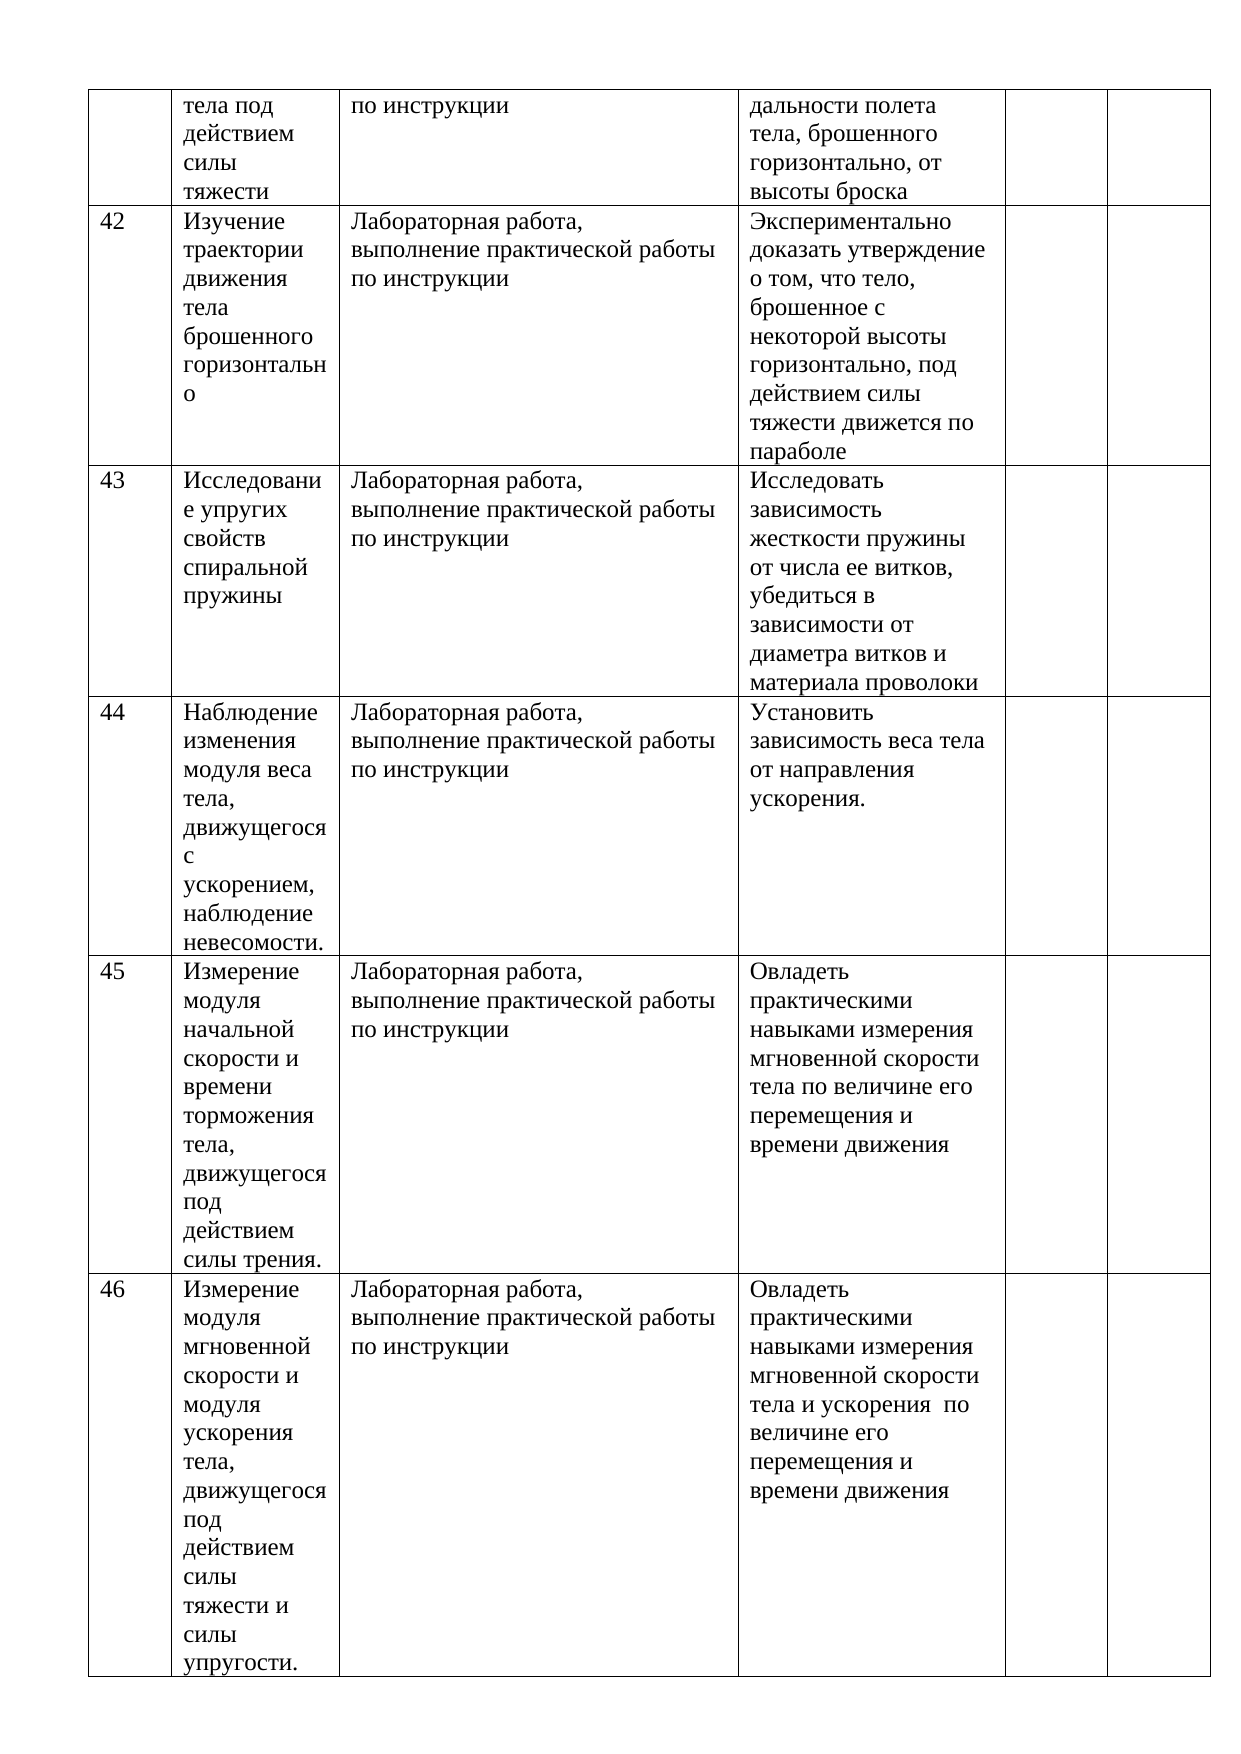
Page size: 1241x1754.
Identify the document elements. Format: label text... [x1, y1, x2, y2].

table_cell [340, 1274, 738, 1676]
table_cell Наблюдение изменения модуля веса тела, движущегося с ускорением, наблюдение невесомости. [172, 697, 339, 955]
table_cell Изучение траектории движения тела брошенного горизонтально [172, 206, 339, 464]
table_cell [1108, 956, 1210, 1273]
table_cell Овладеть практическими навыками измерения мгновенной скорости тела и ускорения по величине его перемещения и времени движения [739, 1274, 1005, 1676]
table_cell [1108, 1274, 1210, 1676]
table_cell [172, 90, 339, 205]
table_cell [1006, 1274, 1107, 1676]
table_cell [1108, 466, 1210, 696]
table_cell [1108, 206, 1210, 464]
table_cell 43 [89, 466, 171, 696]
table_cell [340, 90, 738, 205]
table_cell 41 [89, 90, 171, 205]
table_cell [1108, 90, 1210, 205]
table_cell Исследовать зависимость жесткости пружины от числа ее витков, убедиться в зависимости от диаметра витков и материала проволоки [739, 466, 1005, 696]
table_cell 42 [89, 206, 171, 464]
table_cell Лабораторная работа, выполнение практической работы по инструкции [340, 697, 738, 955]
table_cell Измерение модуля мгновенной скорости и модуля ускорения тела, движущегося под действием силы тяжести и силы упругости. [172, 1274, 339, 1676]
table_cell Лабораторная работа, выполнение практической работы по инструкции [340, 206, 738, 464]
table_cell [1006, 466, 1107, 696]
table_cell 45 [89, 956, 171, 1273]
table_cell Лабораторная работа, выполнение практической работы по инструкции [340, 956, 738, 1273]
table_cell 46 [89, 1274, 171, 1676]
table_cell [1108, 697, 1210, 955]
table_cell Лабораторная работа, выполнение практической работы по инструкции [340, 466, 738, 696]
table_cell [739, 90, 1005, 205]
table_cell Овладеть практическими навыками измерения мгновенной скорости тела по величине его перемещения и времени движения [739, 956, 1005, 1273]
table_cell Установить зависимость веса тела от направления ускорения. [739, 697, 1005, 955]
table_cell [1006, 956, 1107, 1273]
table_cell [1006, 90, 1107, 205]
table_cell [1006, 697, 1107, 955]
table_cell [1006, 206, 1107, 464]
table_cell Исследование упругих свойств спиральной пружины [172, 466, 339, 696]
table_cell 44 [89, 697, 171, 955]
table_cell Измерение модуля начальной скорости и времени торможения тела, движущегося под действием силы трения. [172, 956, 339, 1273]
table_cell Экспериментально доказать утверждение о том, что тело, брошенное с некоторой высоты горизонтально, под действием силы тяжести движется по параболе [739, 206, 1005, 464]
